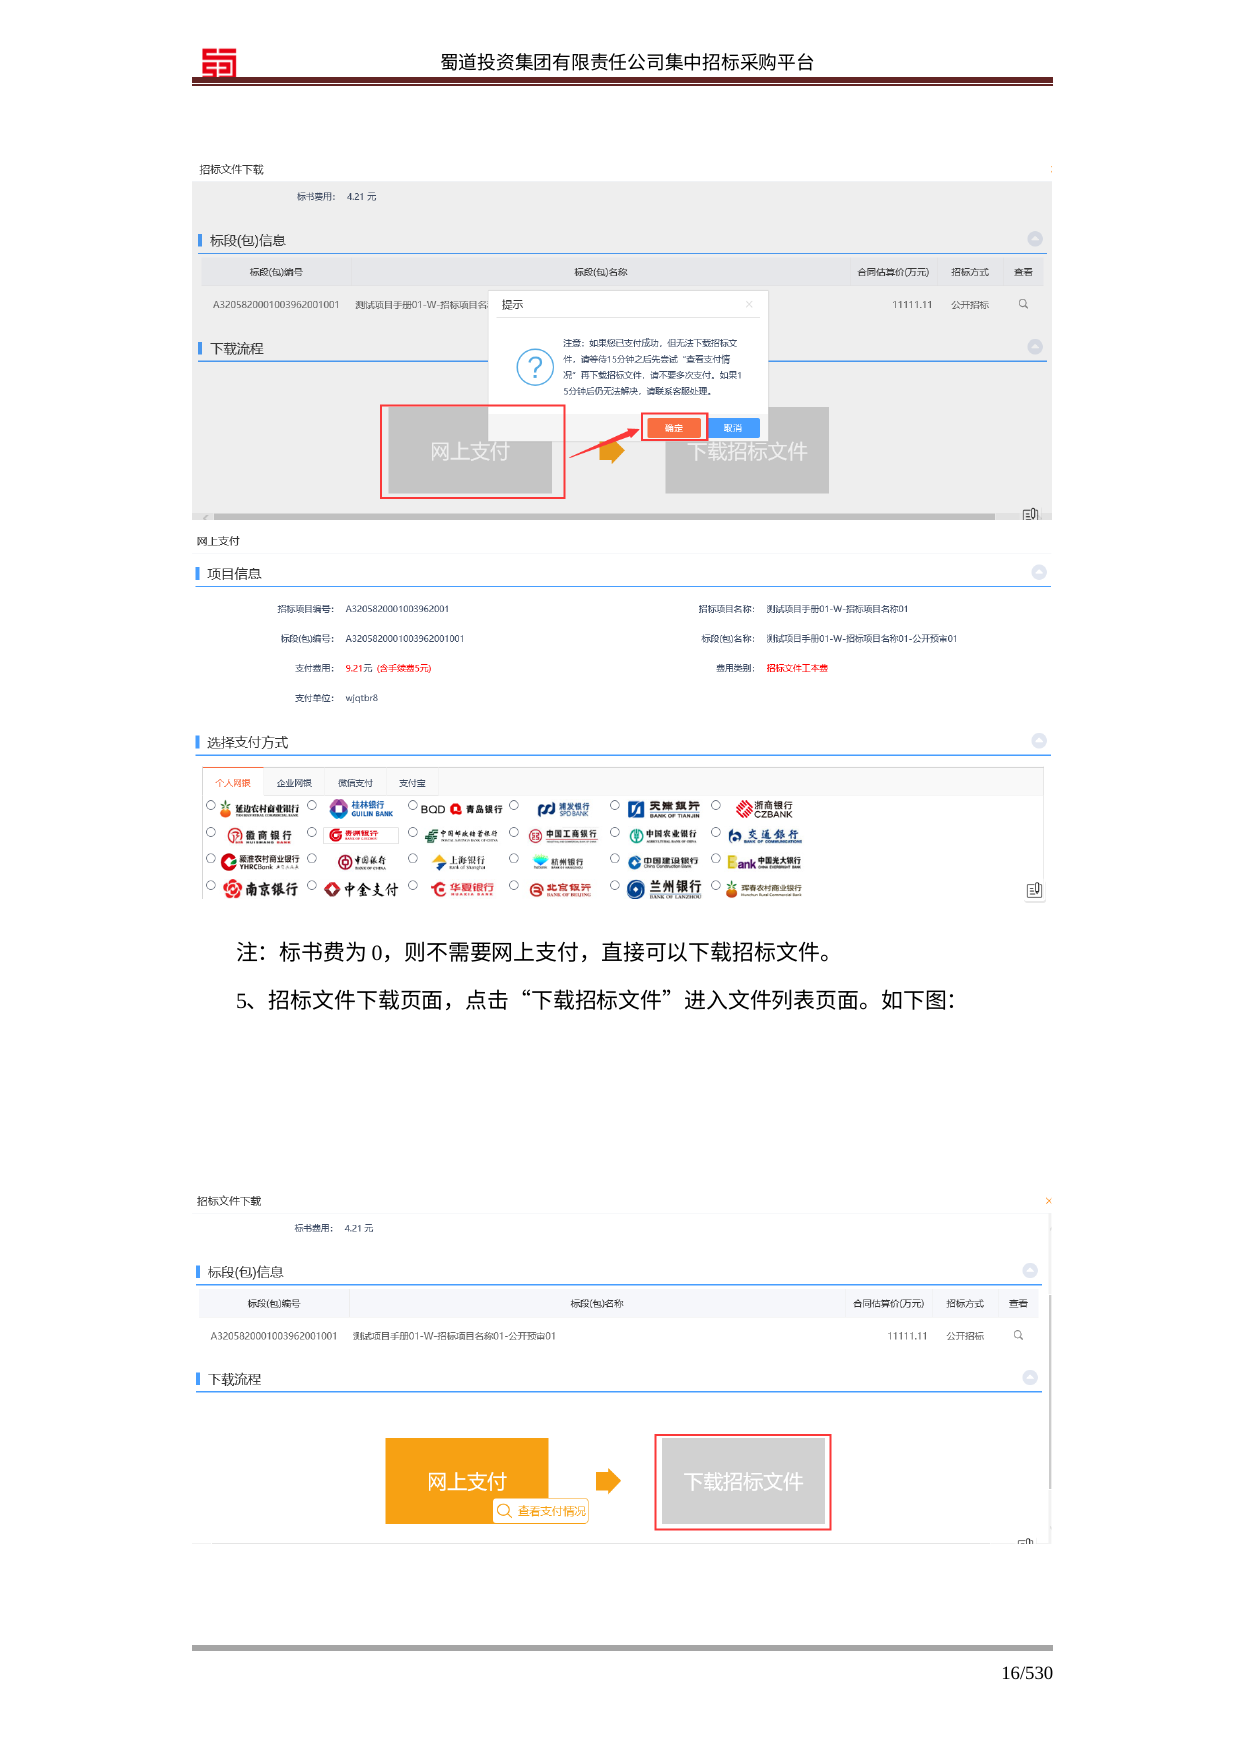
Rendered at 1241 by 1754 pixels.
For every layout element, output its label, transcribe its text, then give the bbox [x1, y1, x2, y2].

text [192, 983, 1053, 1552]
picture [200, 47, 238, 77]
text 注：标书费为0，则不需要网上支付，直接可以下载招标文件。 [192, 935, 1053, 967]
picture [192, 162, 1052, 520]
picture [192, 532, 1052, 922]
picture [192, 1194, 1052, 1544]
